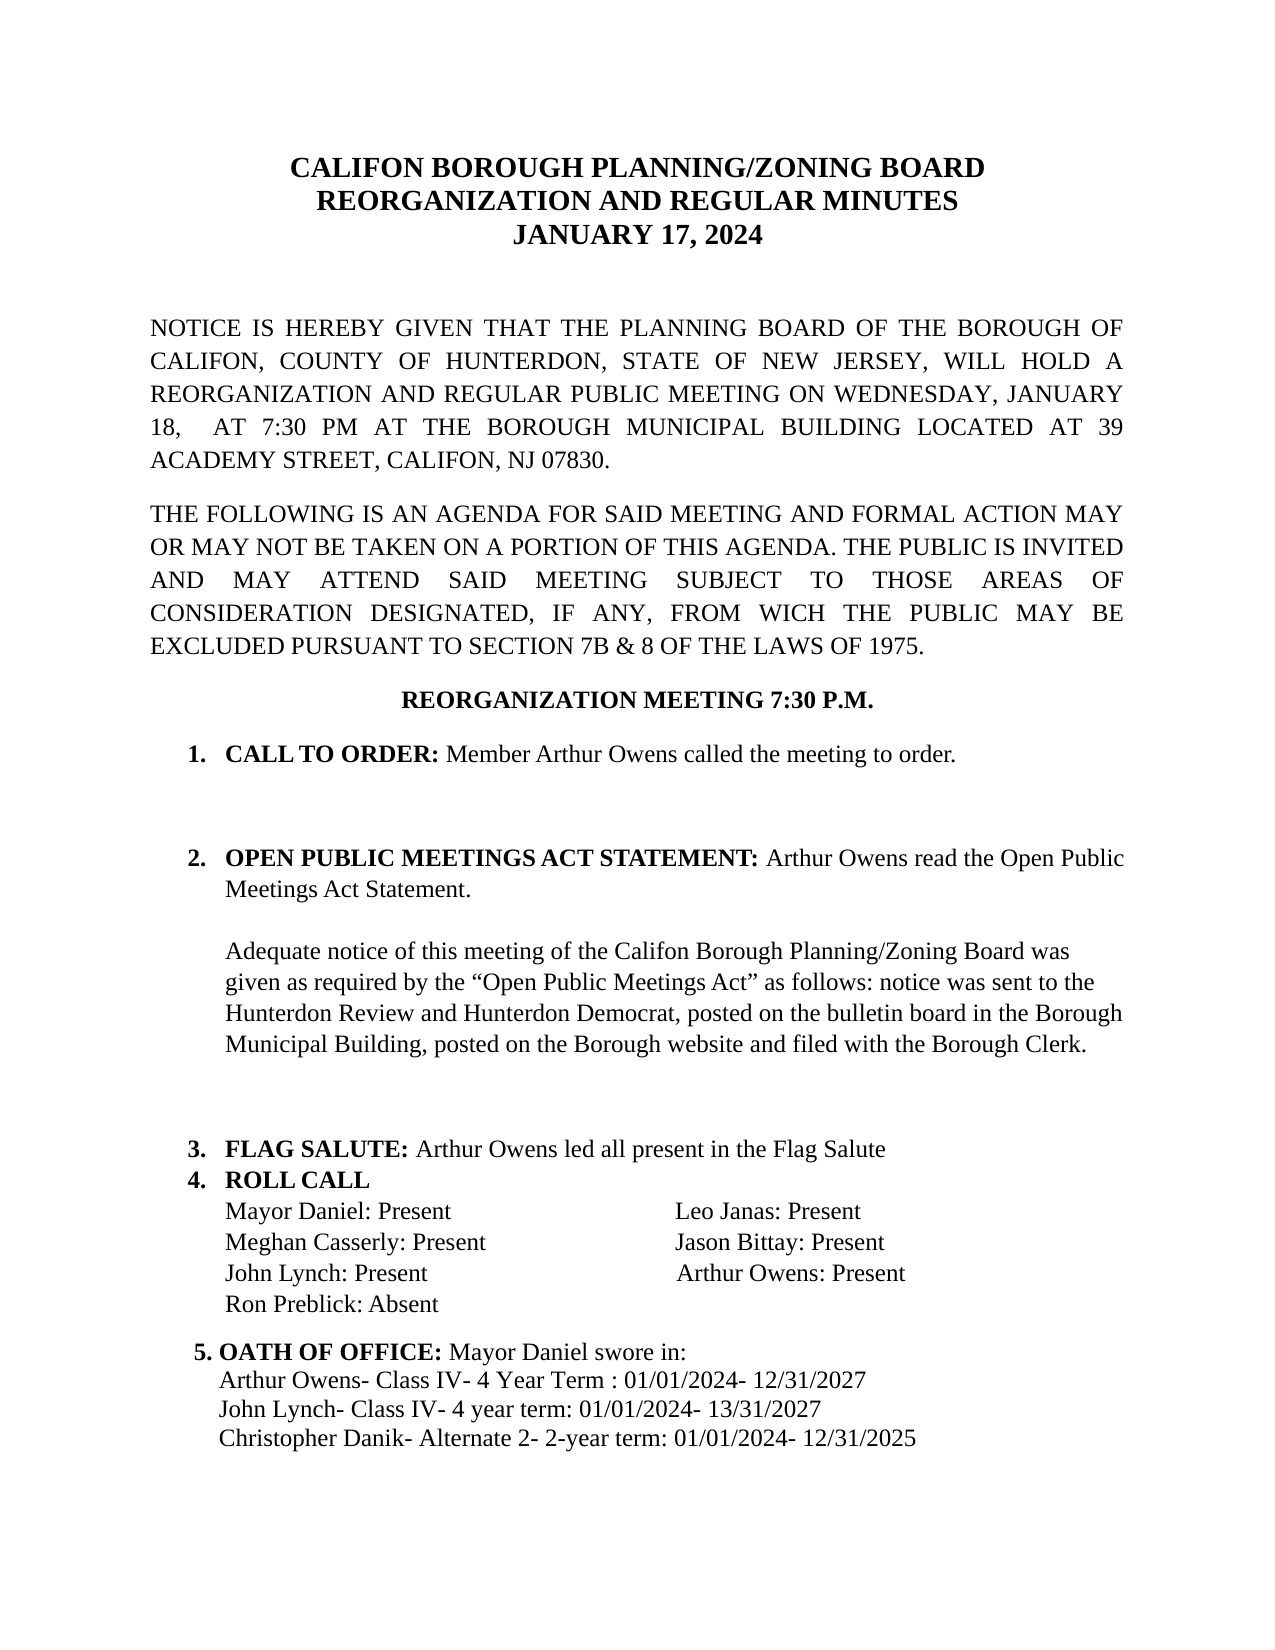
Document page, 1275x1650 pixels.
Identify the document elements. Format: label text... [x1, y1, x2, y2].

text NOTICE IS HEREBY GIVEN THAT THE PLANNING BOARD OF THE BOROUGH OF CALIFON, COUNTY OF HUNTERDON, STATE OF NEW JERSEY, WILL HOLD A REORGANIZATION AND REGULAR PUBLIC MEETING ON WEDNESDAY, JANUARY 18, AT 7:30 PM AT THE BOROUGH MUNICIPAL BUILDING LOCATED AT 39 ACADEMY STREET, CALIFON, NJ 07830. [150, 313, 1125, 474]
list Ron Preblick: Absent [225, 1289, 1125, 1318]
text reorganization and regular MINUTES [150, 183, 1125, 217]
text John Lynch- Class IV- 4 year term: 01/01/2024- 13/31/2027 [150, 1394, 1125, 1423]
list CALL TO ORDER: Member Arthur Owens called the meeting to order. [187, 739, 1125, 767]
list Adequate notice of this meeting of the Califon Borough Planning/Zoning Board was given as required by the “Open Public Meetings Act” as follows: notice was sent to the Hunterdon Review and Hunterdon Democrat, posted on the bulletin board in the Borough Municipal Building, posted on the Borough website and filed with the Borough Clerk. [225, 936, 1125, 1058]
list John Lynch: Present Arthur Owens: Present [225, 1258, 1125, 1287]
list ROLL CALL [187, 1165, 1125, 1194]
list FLAG SALUTE: Arthur Owens led all present in the Flag Salute [187, 1134, 1125, 1163]
list OPEN PUBLIC MEETINGS ACT STATEMENT: Arthur Owens read the Open Public Meetings Act Statement. [187, 843, 1125, 903]
text THE FOLLOWING IS AN AGENDA FOR SAID MEETING AND FORMAL ACTION MAY OR MAY NOT BE TAKEN ON A PORTION OF THIS AGENDA. THE PUBLIC IS INVITED AND MAY ATTEND SAID MEETING SUBJECT TO THOSE AREAS OF CONSIDERATION DESIGNATED, IF ANY, FROM WICH THE PUBLIC MAY BE EXCLUDED PURSUANT TO SECTION 7B & 8 OF THE LAWS OF 1975. [150, 499, 1125, 660]
list Mayor Daniel: Present Leo Janas: Present [225, 1196, 1125, 1225]
text Christopher Danik- Alternate 2- 2-year term: 01/01/2024- 12/31/2025 [150, 1423, 1125, 1452]
text 5. OATH OF OFFICE: Mayor Daniel swore in: Arthur Owens- Class IV- 4 Year Term : 01/01/2024- 12/31/2027 [150, 1337, 1125, 1394]
text REORGANIZATION MEETING 7:30 P.M. [150, 685, 1125, 713]
text January 17, 2024 [150, 217, 1125, 251]
text Califon Borough planning/zoning Board [150, 150, 1125, 183]
list Meghan Casserly: Present Jason Bittay: Present [225, 1227, 1125, 1256]
